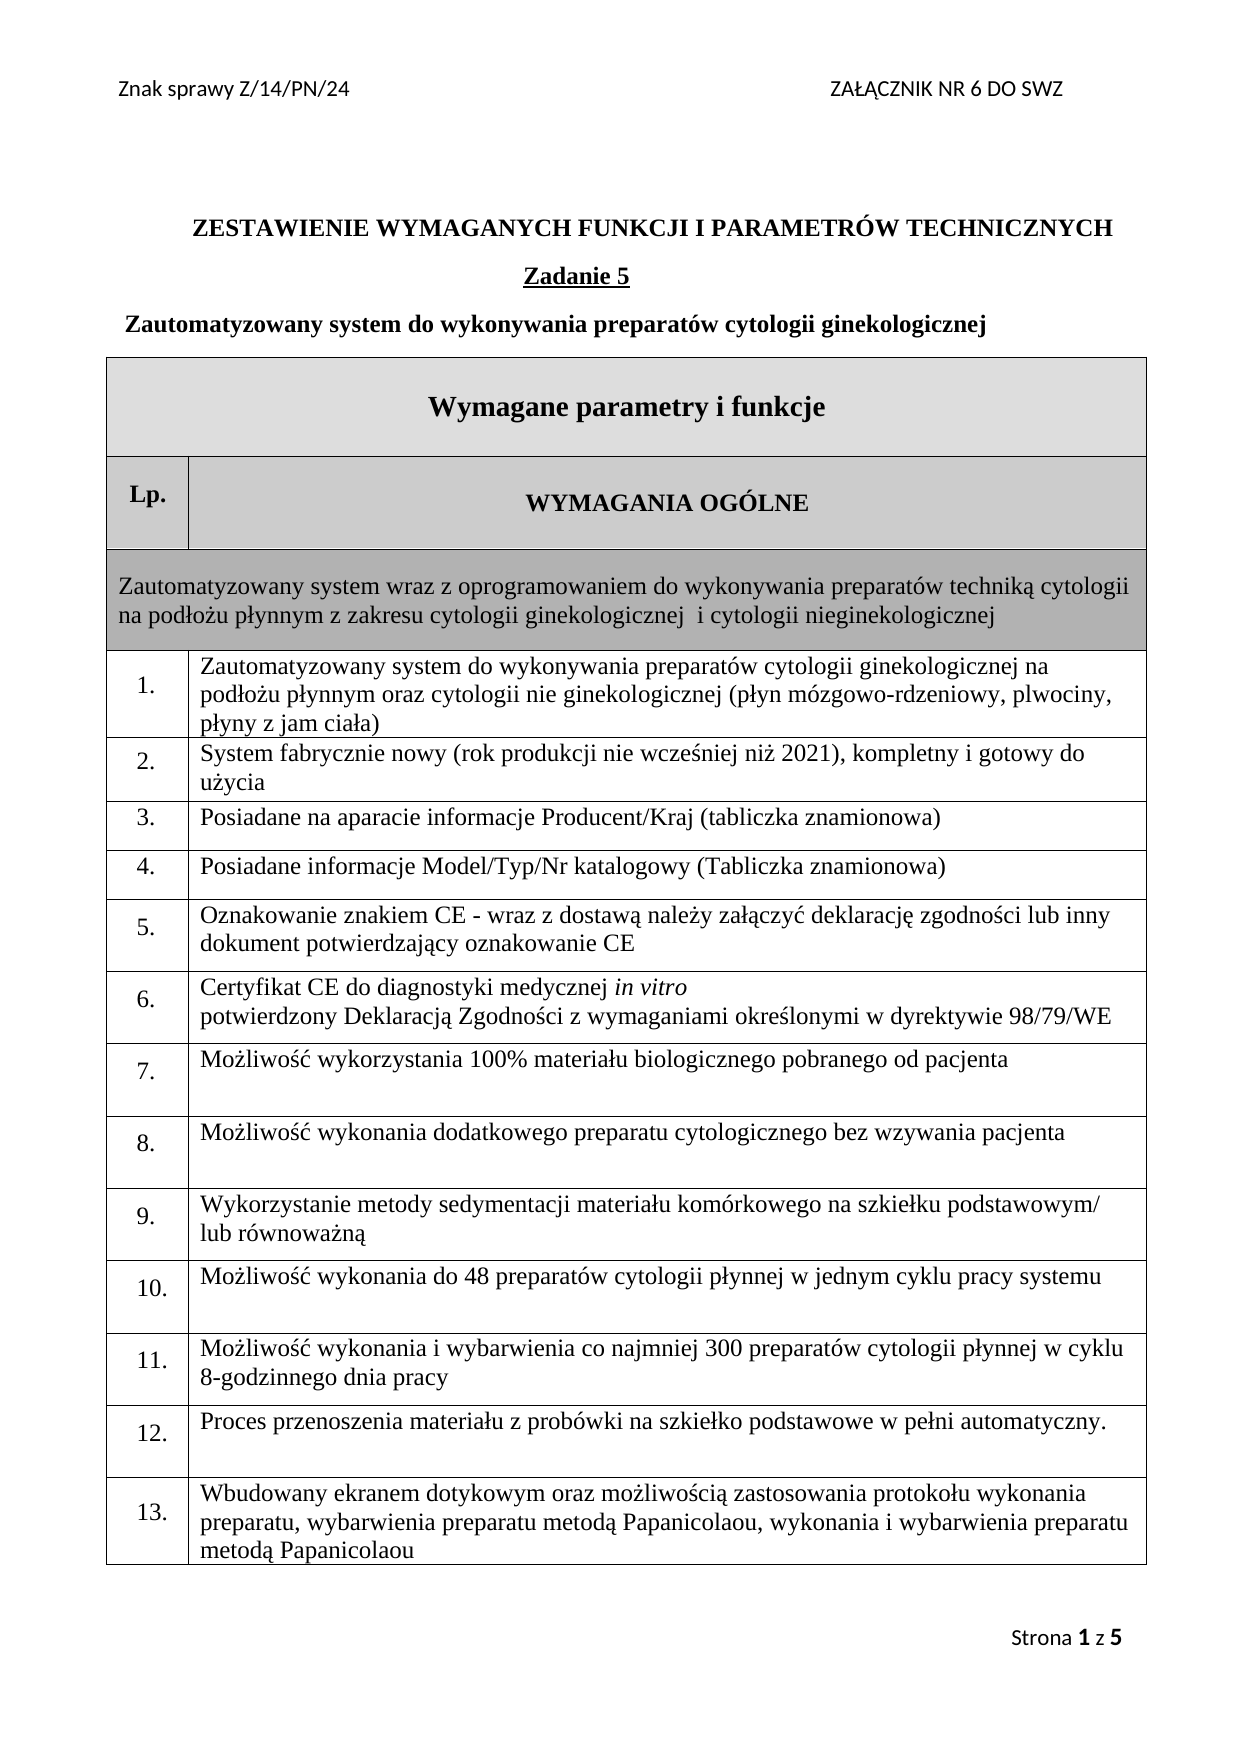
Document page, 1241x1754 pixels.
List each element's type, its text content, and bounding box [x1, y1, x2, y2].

table_cell Wbudowany ekranem dotykowym oraz możliwością zastosowania protokołu wykonania preparatu, wybarwienia preparatu metodą Papanicolaou, wykonania i wybarwienia preparatu metodą Papanicolaou [189, 1478, 1146, 1564]
table_cell Posiadane informacje Model/Typ/Nr katalogowy (Tabliczka znamionowa) [189, 851, 1146, 899]
table_cell Wykorzystanie metody sedymentacji materiału komórkowego na szkiełku podstawowym/ lub równoważną [189, 1189, 1146, 1260]
table_cell [107, 1406, 188, 1477]
table_cell Zautomatyzowany system do wykonywania preparatów cytologii ginekologicznej na podłożu płynnym oraz cytologii nie ginekologicznej (płyn mózgowo-rdzeniowy, plwociny, płyny z jam ciała) [189, 651, 1146, 737]
table_cell WYMAGANIA OGÓLNE [189, 457, 1146, 548]
table_cell Możliwość wykonania do 48 preparatów cytologii płynnej w jednym cyklu pracy systemu [189, 1261, 1146, 1332]
table_cell Lp. [107, 457, 188, 548]
table_cell [107, 1189, 188, 1260]
text Zautomatyzowany system do wykonywania preparatów cytologii ginekologicznej [118, 309, 1122, 338]
table_cell Możliwość wykonania dodatkowego preparatu cytologicznego bez wzywania pacjenta [189, 1117, 1146, 1188]
table_cell System fabrycznie nowy (rok produkcji nie wcześniej niż 2021), kompletny i gotowy do użycia [189, 738, 1146, 801]
table_cell [107, 900, 188, 971]
table_cell [107, 1261, 188, 1332]
table_cell [107, 851, 188, 899]
table_cell [107, 1044, 188, 1116]
text Zadanie 5 [118, 261, 1122, 290]
table_cell Oznakowanie znakiem CE - wraz z dostawą należy załączyć deklarację zgodności lub inny dokument potwierdzający oznakowanie CE [189, 900, 1146, 971]
table_header Wymagane parametry i funkcje [107, 358, 1146, 456]
text ZESTAWIENIE WYMAGANYCH FUNKCJI I PARAMETRÓW TECHNICZNYCH [118, 213, 1122, 242]
table_cell [107, 802, 188, 850]
table_cell [107, 1117, 188, 1188]
table_cell [107, 972, 188, 1043]
table_cell [107, 1334, 188, 1405]
table_cell [107, 1478, 188, 1564]
table_cell Zautomatyzowany system wraz z oprogramowaniem do wykonywania preparatów techniką cytologii na podłożu płynnym z zakresu cytologii ginekologicznej i cytologii nieginekologicznej [107, 550, 1146, 650]
table_cell [107, 651, 188, 737]
table_cell Posiadane na aparacie informacje Producent/Kraj (tabliczka znamionowa) [189, 802, 1146, 850]
table_cell [107, 738, 188, 801]
table_cell Możliwość wykonania i wybarwienia co najmniej 300 preparatów cytologii płynnej w cyklu 8-godzinnego dnia pracy [189, 1334, 1146, 1405]
table_cell Certyfikat CE do diagnostyki medycznej in vitro potwierdzony Deklaracją Zgodności z wymaganiami określonymi w dyrektywie 98/79/WE [189, 972, 1146, 1043]
table_cell Możliwość wykorzystania 100% materiału biologicznego pobranego od pacjenta [189, 1044, 1146, 1116]
table_cell Proces przenoszenia materiału z probówki na szkiełko podstawowe w pełni automatyczny. [189, 1406, 1146, 1477]
